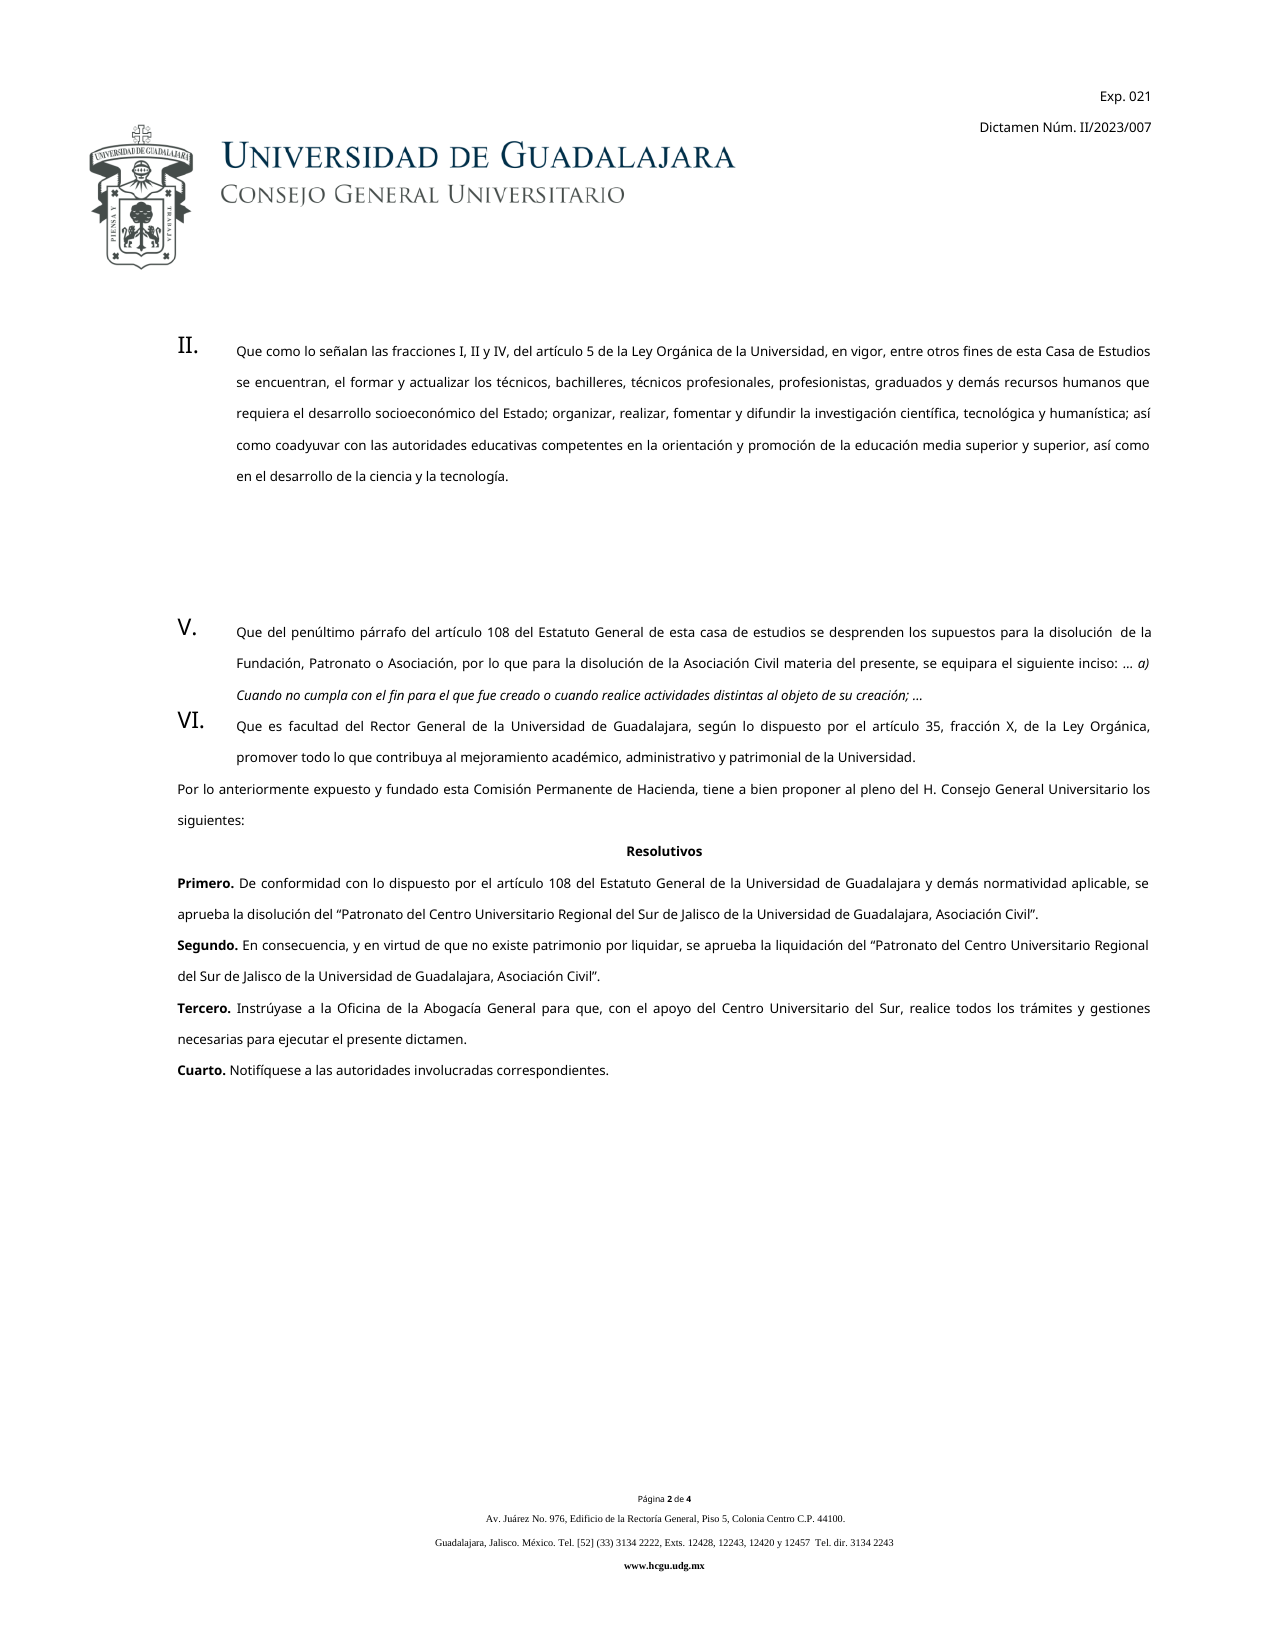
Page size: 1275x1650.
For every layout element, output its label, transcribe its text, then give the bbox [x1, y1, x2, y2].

text Por lo anteriormente expuesto y fundado esta Comisión Permanente de Hacienda, tiene a bien proponer al pleno del H. Consejo General Universitario los siguientes: [177, 767, 1152, 829]
list Que del penúltimo párrafo del artículo 108 del Estatuto General de esta casa de estudios se desprenden los supuestos para la disolución de la Fundación, Patronato o Asociación, por lo que para la disolución de la Asociación Civil materia del presente, se equipara el siguiente inciso: … a) Cuando no cumpla con el fin para el que fue creado o cuando realice actividades distintas al objeto de su creación; … [177, 610, 1152, 704]
text Segundo. En consecuencia, y en virtud de que no existe patrimonio por liquidar, se aprueba la liquidación del “Patronato del Centro Universitario Regional del Sur de Jalisco de la Universidad de Guadalajara, Asociación Civil”. [177, 923, 1152, 986]
text Primero. De conformidad con lo dispuesto por el artículo 108 del Estatuto General de la Universidad de Guadalajara y demás normatividad aplicable, se aprueba la disolución del “Patronato del Centro Universitario Regional del Sur de Jalisco de la Universidad de Guadalajara, Asociación Civil”. [177, 861, 1152, 923]
text Resolutivos [177, 829, 1152, 861]
list Que como lo señalan las fracciones I, II y IV, del artículo 5 de la Ley Orgánica de la Universidad, en vigor, entre otros fines de esta Casa de Estudios se encuentran, el formar y actualizar los técnicos, bachilleres, técnicos profesionales, profesionistas, graduados y demás recursos humanos que requiera el desarrollo socioeconómico del Estado; organizar, realizar, fomentar y difundir la investigación científica, tecnológica y humanística; así como coadyuvar con las autoridades educativas competentes en la orientación y promoción de la educación media superior y superior, así como en el desarrollo de la ciencia y la tecnología. [177, 281, 1152, 485]
text Tercero. Instrúyase a la Oficina de la Abogacía General para que, con el apoyo del Centro Universitario del Sur, realice todos los trámites y gestiones necesarias para ejecutar el presente dictamen. [177, 986, 1152, 1048]
picture [1, 64, 1274, 330]
list Que es facultad del Rector General de la Universidad de Guadalajara, según lo dispuesto por el artículo 35, fracción X, de la Ley Orgánica, promover todo lo que contribuya al mejoramiento académico, administrativo y patrimonial de la Universidad. [177, 704, 1152, 767]
text Cuarto. Notifíquese a las autoridades involucradas correspondientes. [177, 1049, 1152, 1080]
